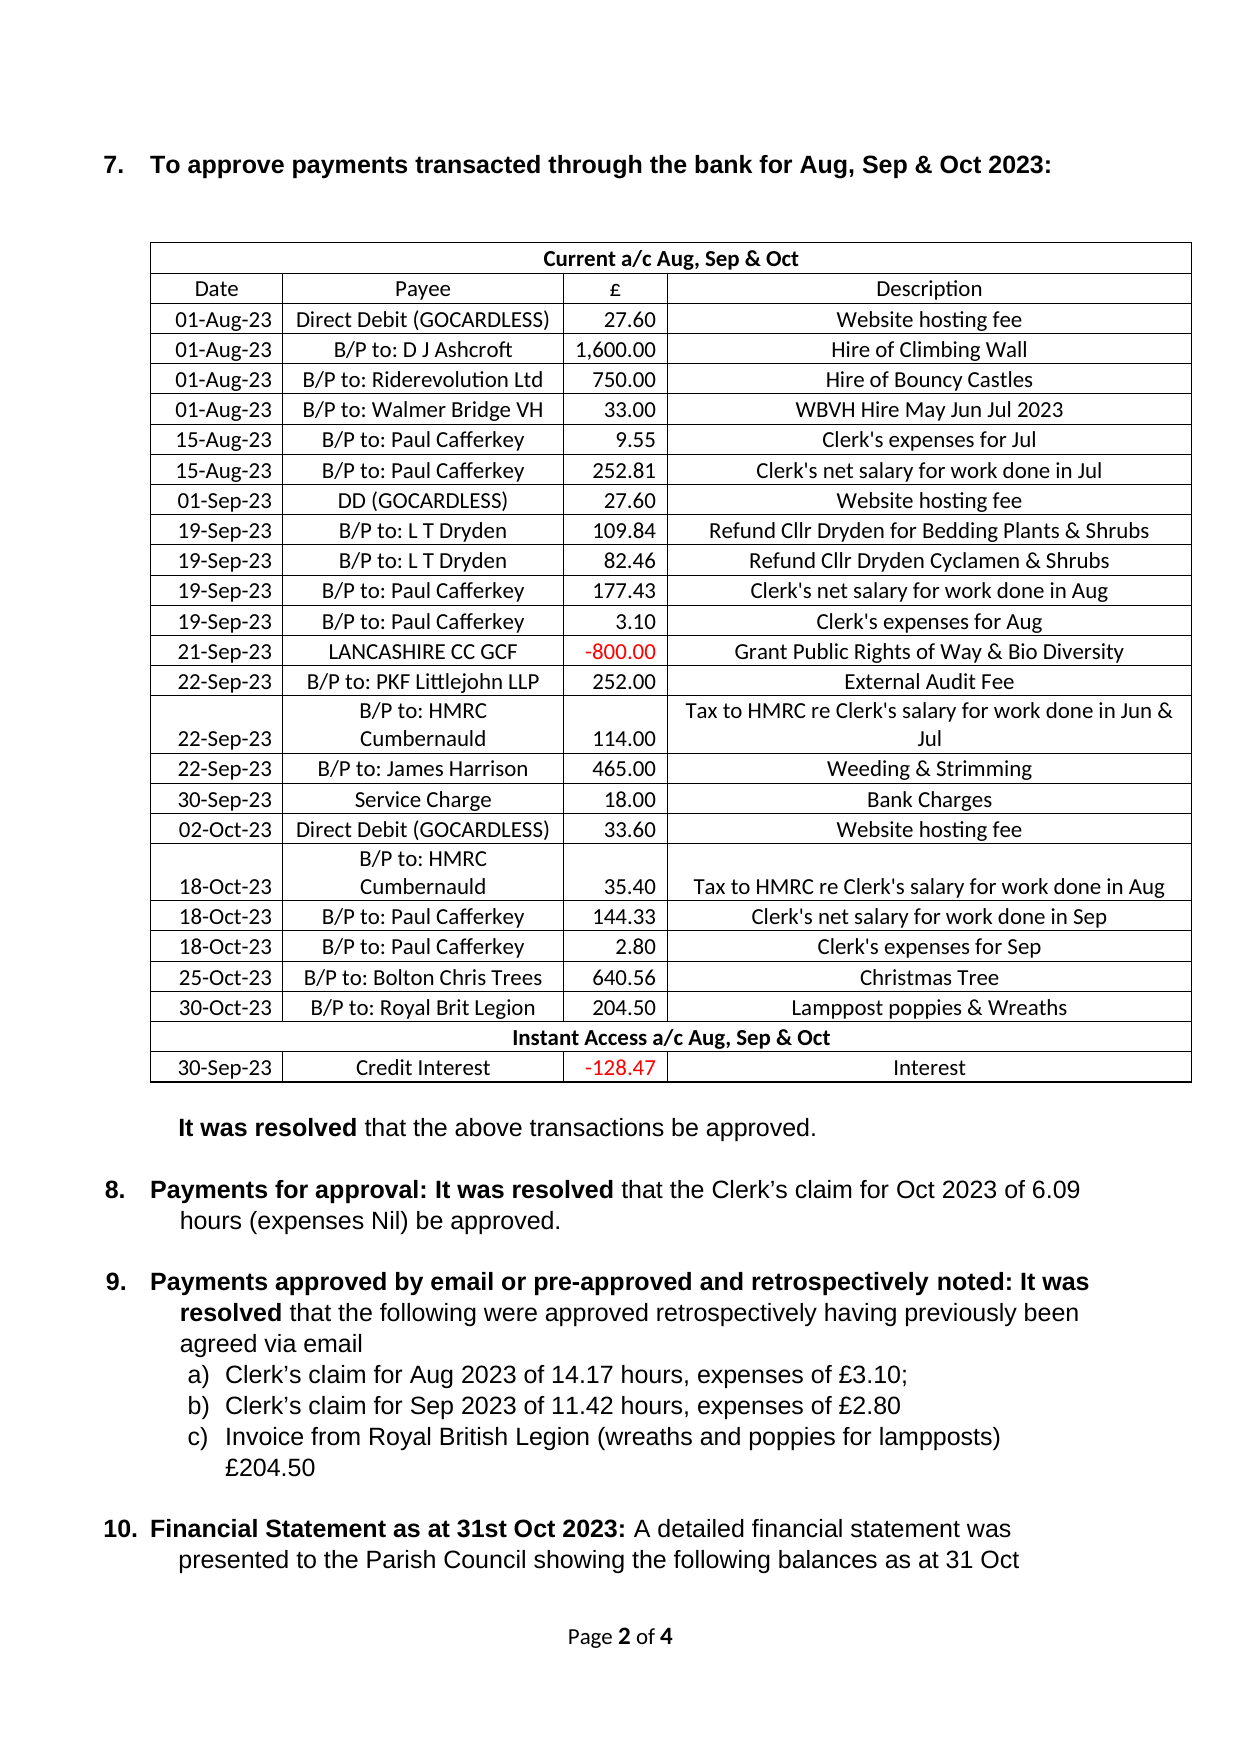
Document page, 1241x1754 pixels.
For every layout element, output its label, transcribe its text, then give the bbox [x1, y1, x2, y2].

table_cell WBVH Hire May Jun Jul 2023 [668, 394, 1191, 423]
table_cell Grant Public Rights of Way & Bio Diversity [668, 636, 1191, 665]
table_cell Hire of Bouncy Castles [668, 364, 1191, 393]
table_cell 640.56 [564, 962, 667, 991]
list It was resolved that the above transactions be approved. [178, 1113, 1090, 1172]
list To approve payments transacted through the bank for Aug, Sep & Oct 2023: [103, 150, 1090, 240]
table_cell B/P to: L T Dryden [283, 515, 563, 544]
table_cell Refund Cllr Dryden Cyclamen & Shrubs [668, 545, 1191, 574]
table_cell 9.55 [564, 425, 667, 454]
table_cell 204.50 [564, 992, 667, 1021]
table_cell 18-Oct-23 [151, 901, 282, 930]
table_cell External Audit Fee [668, 666, 1191, 695]
table_cell 465.00 [564, 754, 667, 783]
table_cell 252.81 [564, 455, 667, 484]
table_cell Date [151, 274, 282, 303]
table_cell Direct Debit (GOCARDLESS) [283, 814, 563, 843]
table_cell Direct Debit (GOCARDLESS) [283, 304, 563, 333]
table_cell 01-Aug-23 [151, 364, 282, 393]
table_cell Description [668, 274, 1191, 303]
table_cell Website hosting fee [668, 485, 1191, 514]
table_cell Weeding & Strimming [668, 754, 1191, 783]
table_cell 27.60 [564, 485, 667, 514]
table_cell 02-Oct-23 [151, 814, 282, 843]
table_cell Bank Charges [668, 784, 1191, 813]
table_cell 01-Aug-23 [151, 394, 282, 423]
table_cell 18-Oct-23 [151, 931, 282, 961]
table_cell Refund Cllr Dryden for Bedding Plants & Shrubs [668, 515, 1191, 544]
table_cell 1,600.00 [564, 334, 667, 363]
table_cell B/P to: HMRC Cumbernauld [283, 844, 563, 900]
table_cell Website hosting fee [668, 814, 1191, 843]
table_cell 18.00 [564, 784, 667, 813]
table_cell 30-Sep-23 [151, 784, 282, 813]
table_cell 3.10 [564, 606, 667, 635]
table_cell 15-Aug-23 [151, 455, 282, 484]
table_cell 22-Sep-23 [151, 696, 282, 752]
table_cell B/P to: L T Dryden [283, 545, 563, 574]
table_cell Tax to HMRC re Clerk's salary for work done in Jun & Jul [668, 696, 1191, 752]
table_cell Website hosting fee [668, 304, 1191, 333]
table_cell 109.84 [564, 515, 667, 544]
table_cell 27.60 [564, 304, 667, 333]
table_cell B/P to: Royal Brit Legion [283, 992, 563, 1021]
table_cell B/P to: Paul Cafferkey [283, 901, 563, 930]
table_cell B/P to: Paul Cafferkey [283, 931, 563, 961]
table_cell 18-Oct-23 [151, 844, 282, 900]
table_cell 35.40 [564, 844, 667, 900]
table_cell B/P to: James Harrison [283, 754, 563, 783]
table_cell 15-Aug-23 [151, 425, 282, 454]
table_cell 252.00 [564, 666, 667, 695]
table_cell 33.60 [564, 814, 667, 843]
table_cell 01-Sep-23 [151, 485, 282, 514]
table_cell -128.47 [564, 1052, 667, 1081]
list Payments for approval: It was resolved that the Clerk’s claim for Oct 2023 of 6.09 hours (expenses Nil) be approved. [104, 1174, 1090, 1264]
list Clerk’s claim for Sep 2023 of 11.42 hours, expenses of £2.80 [187, 1391, 1090, 1420]
table_cell B/P to: Paul Cafferkey [283, 455, 563, 484]
table_cell 177.43 [564, 576, 667, 605]
table_cell Lamppost poppies & Wreaths [668, 992, 1191, 1021]
table_cell Clerk's expenses for Aug [668, 606, 1191, 635]
table_cell 01-Aug-23 [151, 334, 282, 363]
table_cell 22-Sep-23 [151, 754, 282, 783]
table_cell Clerk's expenses for Sep [668, 931, 1191, 961]
table_cell Instant Access a/c Aug, Sep & Oct [151, 1022, 1191, 1051]
table_cell B/P to: Paul Cafferkey [283, 576, 563, 605]
table_cell B/P to: Walmer Bridge VH [283, 394, 563, 423]
table_cell -800.00 [564, 636, 667, 665]
table_header Current a/c Aug, Sep & Oct [151, 243, 1191, 272]
table_cell 19-Sep-23 [151, 545, 282, 574]
table_cell B/P to: Riderevolution Ltd [283, 364, 563, 393]
table_cell B/P to: HMRC Cumbernauld [283, 696, 563, 752]
table_cell LANCASHIRE CC GCF [283, 636, 563, 665]
list Clerk’s claim for Aug 2023 of 14.17 hours, expenses of £3.10; [187, 1360, 1090, 1389]
table_cell Christmas Tree [668, 962, 1191, 991]
table_cell 30-Oct-23 [151, 992, 282, 1021]
table_cell 750.00 [564, 364, 667, 393]
table_cell B/P to: Bolton Chris Trees [283, 962, 563, 991]
table_cell 2.80 [564, 931, 667, 961]
table_cell 25-Oct-23 [151, 962, 282, 991]
table_cell 30-Sep-23 [151, 1052, 282, 1081]
table_cell Hire of Climbing Wall [668, 334, 1191, 363]
table_cell 19-Sep-23 [151, 576, 282, 605]
table_cell Clerk's expenses for Jul [668, 425, 1191, 454]
table_cell Clerk's net salary for work done in Sep [668, 901, 1191, 930]
table_cell Clerk's net salary for work done in Jul [668, 455, 1191, 484]
table_cell Interest [668, 1052, 1191, 1081]
table_cell Service Charge [283, 784, 563, 813]
table_cell 19-Sep-23 [151, 515, 282, 544]
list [103, 1514, 1090, 1574]
table_cell 33.00 [564, 394, 667, 423]
list Payments approved by email or pre-approved and retrospectively noted: It was resolved that the following were approved retrospectively having previously been agreed via email [106, 1267, 1090, 1358]
table_cell Tax to HMRC re Clerk's salary for work done in Aug [668, 844, 1191, 900]
table_cell 21-Sep-23 [151, 636, 282, 665]
table_cell 22-Sep-23 [151, 666, 282, 695]
table_cell B/P to: PKF Littlejohn LLP [283, 666, 563, 695]
table_cell B/P to: Paul Cafferkey [283, 606, 563, 635]
table_cell 114.00 [564, 696, 667, 752]
table_cell 01-Aug-23 [151, 304, 282, 333]
table_cell 82.46 [564, 545, 667, 574]
table_cell 19-Sep-23 [151, 606, 282, 635]
table_cell B/P to: Paul Cafferkey [283, 425, 563, 454]
table_cell B/P to: D J Ashcroft [283, 334, 563, 363]
table_cell DD (GOCARDLESS) [283, 485, 563, 514]
table_cell Payee [283, 274, 563, 303]
table_cell £ [564, 274, 667, 303]
table_cell Clerk's net salary for work done in Aug [668, 576, 1191, 605]
list Invoice from Royal British Legion (wreaths and poppies for lampposts) £204.50 [187, 1422, 1090, 1512]
table_cell 144.33 [564, 901, 667, 930]
table_cell Credit Interest [283, 1052, 563, 1081]
